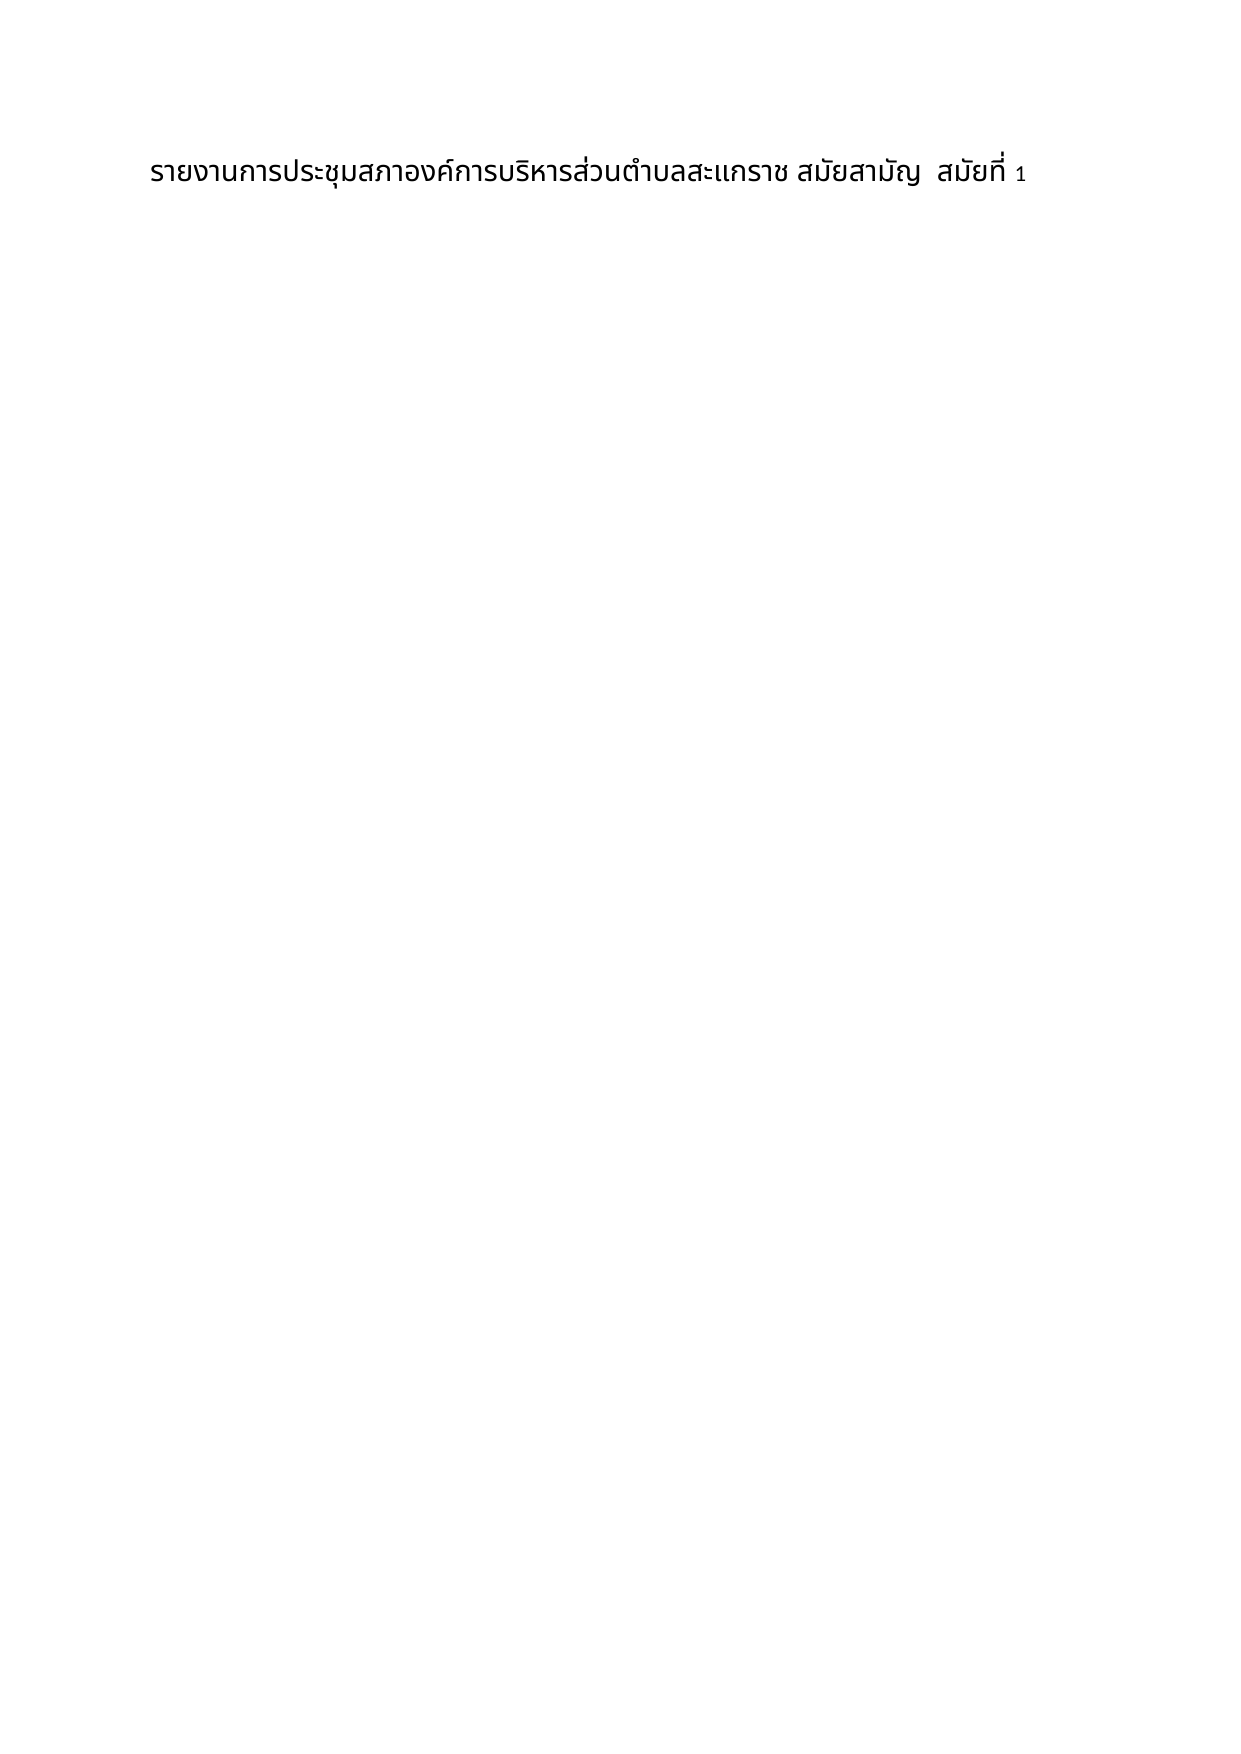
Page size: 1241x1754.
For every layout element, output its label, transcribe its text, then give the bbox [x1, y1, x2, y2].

text รายงานการประชุมสภาองค์การบริหารส่วนตำบลสะแกราช สมัยสามัญ สมัยที่ 1 [150, 150, 1090, 194]
